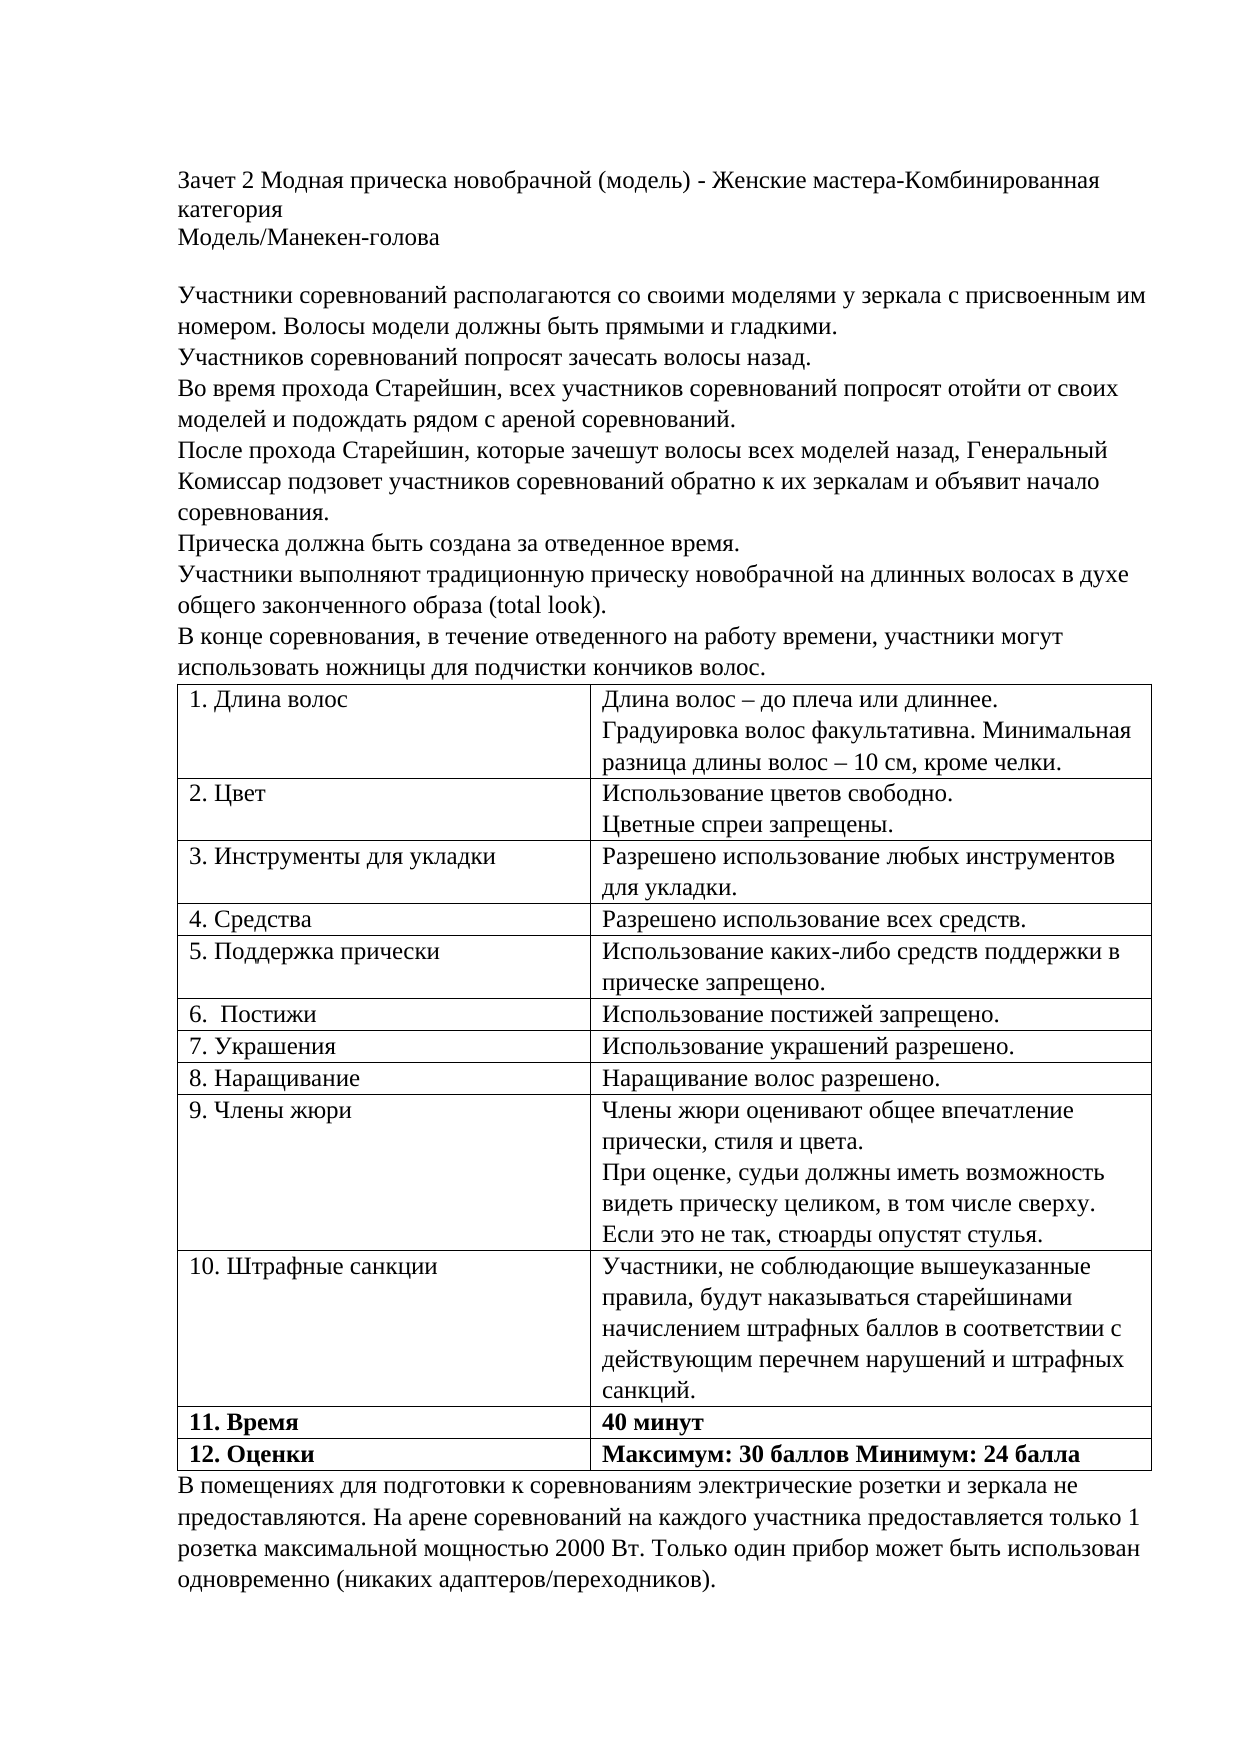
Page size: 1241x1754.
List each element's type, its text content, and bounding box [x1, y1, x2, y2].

table_cell Максимум: 30 баллов Минимум: 24 балла [591, 1439, 1151, 1469]
text Модель/Манекен-голова [177, 222, 1152, 251]
table_cell Члены жюри оценивают общее впечатление прически, стиля и цвета. При оценке, судьи должны иметь возможность видеть прическу целиком, в том числе сверху. Если это не так, стюарды опустят стулья. [591, 1095, 1151, 1250]
table_cell 6. Постижи [178, 999, 590, 1030]
table_cell 12. Оценки [178, 1439, 590, 1469]
text Участники соревнований располагаются со своими моделями у зеркала с присвоенным им номером. Волосы модели должны быть прямыми и гладкими. [177, 280, 1152, 340]
text После прохода Старейшин, которые зачешут волосы всех моделей назад, Генеральный Комиссар подзовет участников соревнований обратно к их зеркалам и объявит начало соревнования. [177, 435, 1152, 526]
table_cell 11. Время [178, 1407, 590, 1438]
table_cell 2. Цвет [178, 779, 590, 840]
text В помещениях для подготовки к соревнованиям электрические розетки и зеркала не предоставляются. На арене соревнований на каждого участника предоставляется только 1 розетка максимальной мощностью 2000 Вт. Только один прибор может быть использован одновременно (никаких адаптеров/переходников). [177, 1471, 1152, 1592]
table_cell Участники, не соблюдающие вышеуказанные правила, будут наказываться старейшинами начислением штрафных баллов в соответствии с действующим перечнем нарушений и штрафных санкций. [591, 1251, 1151, 1406]
table_cell 4. Средства [178, 904, 590, 935]
table_cell 8. Наращивание [178, 1063, 590, 1094]
table_cell Наращивание волос разрешено. [591, 1063, 1151, 1094]
table_header 1. Длина волос [178, 685, 590, 777]
text В конце соревнования, в течение отведенного на работу времени, участники могут использовать ножницы для подчистки кончиков волос. [177, 621, 1152, 681]
table_header Длина волос – до плеча или длиннее. Градуировка волос факультативна. Минимальная разница длины волос – 10 см, кроме челки. [591, 685, 1151, 777]
text Во время прохода Старейшин, всех участников соревнований попросят отойти от своих моделей и подождать рядом с ареной соревнований. [177, 373, 1152, 433]
table_cell 10. Штрафные санкции [178, 1251, 590, 1406]
table_cell 9. Члены жюри [178, 1095, 590, 1250]
table_cell Использование каких-либо средств поддержки в прическе запрещено. [591, 936, 1151, 998]
table_cell Использование цветов свободно. Цветные спреи запрещены. [591, 779, 1151, 840]
text Зачет 2 Модная прическа новобрачной (модель) - Женские мастера-Комбинированная категория [177, 165, 1152, 222]
table_cell 5. Поддержка прически [178, 936, 590, 998]
text Участников соревнований попросят зачесать волосы назад. [177, 342, 1152, 371]
table_cell Разрешено использование любых инструментов для укладки. [591, 841, 1151, 903]
table_cell Использование украшений разрешено. [591, 1031, 1151, 1062]
table_cell Разрешено использование всех средств. [591, 904, 1151, 935]
text Прическа должна быть создана за отведенное время. [177, 528, 1152, 557]
table_cell 40 минут [591, 1407, 1151, 1438]
table_cell Использование постижей запрещено. [591, 999, 1151, 1030]
text Участники выполняют традиционную прическу новобрачной на длинных волосах в духе общего законченного образа (total look). [177, 559, 1152, 619]
table_cell 3. Инструменты для укладки [178, 841, 590, 903]
table_cell 7. Украшения [178, 1031, 590, 1062]
